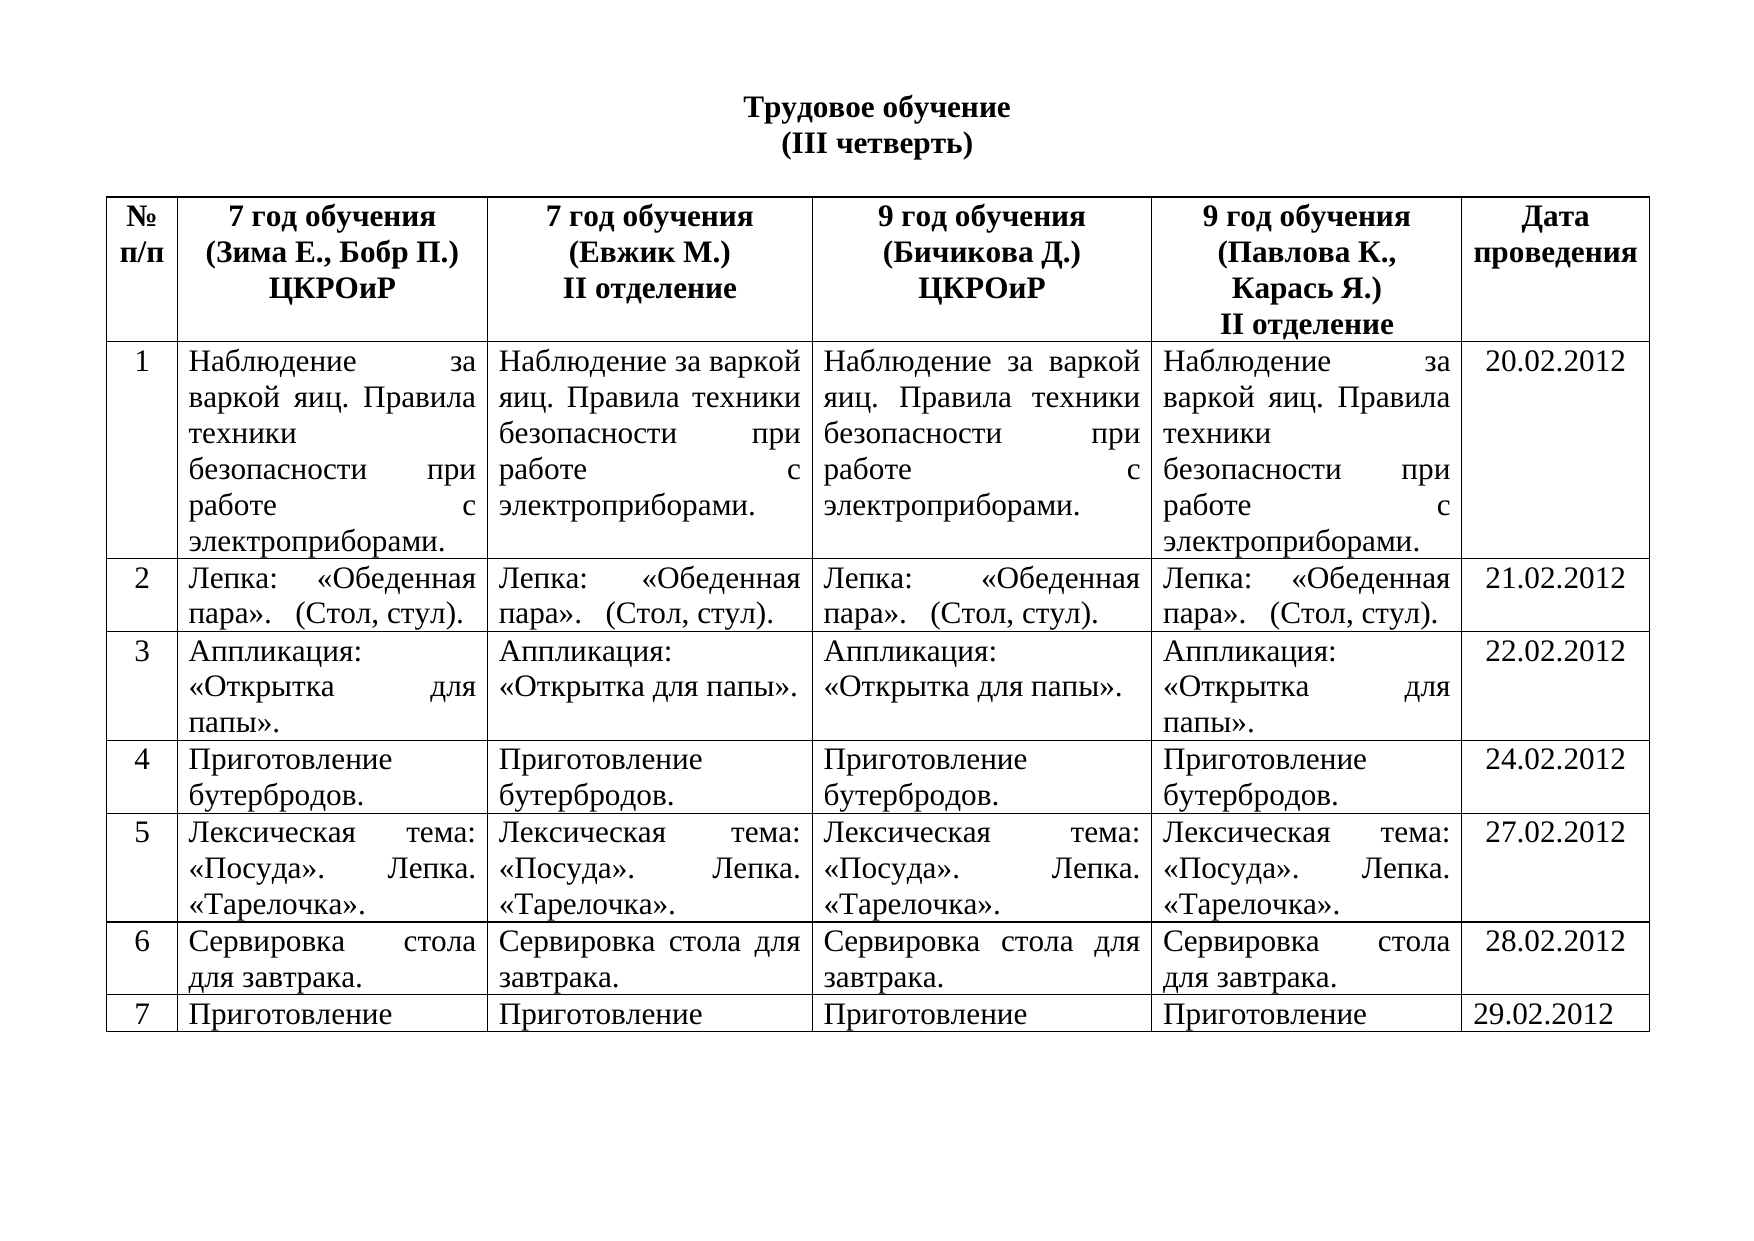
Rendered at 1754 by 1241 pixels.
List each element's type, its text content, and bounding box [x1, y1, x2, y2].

table_header Дата проведения [1462, 198, 1649, 341]
table_cell 20.02.2012 [1462, 342, 1649, 558]
table_cell Приготовление бутербродов. [488, 741, 812, 812]
table_cell Сервировка стола для завтрака. [178, 923, 487, 994]
table_cell Сервировка стола для завтрака. [813, 923, 1151, 994]
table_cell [488, 995, 812, 1031]
table_cell 29.02.2012 [1462, 995, 1649, 1031]
table_cell Лепка: «Обеденная пара». (Стол, стул). [813, 559, 1151, 631]
table_cell Наблюдение за варкой яиц. Правила техники безопасности при работе с электроприборами. [178, 342, 487, 558]
table_cell Приготовление бутербродов. [813, 741, 1151, 812]
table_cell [813, 995, 1151, 1031]
table_cell Лепка: «Обеденная пара». (Стол, стул). [488, 559, 812, 631]
table_cell Приготовление бутербродов. [1152, 741, 1461, 812]
table_cell Лексическая тема: «Посуда». Лепка. «Тарелочка». [1152, 814, 1461, 921]
table_cell Лепка: «Обеденная пара». (Стол, стул). [1152, 559, 1461, 631]
table_header 7 год обучения (Евжик М.) II отделение [488, 198, 812, 341]
text (III четверть) [118, 124, 1636, 160]
text Трудовое обучение [118, 88, 1636, 124]
table_cell 28.02.2012 [1462, 923, 1649, 994]
table_cell 21.02.2012 [1462, 559, 1649, 631]
table_cell 7 [107, 995, 177, 1031]
table_cell Лексическая тема: «Посуда». Лепка. «Тарелочка». [178, 814, 487, 921]
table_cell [178, 995, 487, 1031]
table_cell Аппликация: «Открытка для папы». [1152, 632, 1461, 739]
table_cell 24.02.2012 [1462, 741, 1649, 812]
table_cell 22.02.2012 [1462, 632, 1649, 739]
table_cell 4 [107, 741, 177, 812]
table_cell Аппликация: «Открытка для папы». [488, 632, 812, 739]
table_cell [1152, 995, 1461, 1031]
table_cell Наблюдение за варкой яиц. Правила техники безопасности при работе с электроприборами. [1152, 342, 1461, 558]
table_cell Аппликация: «Открытка для папы». [178, 632, 487, 739]
table_header № п/п [107, 198, 177, 341]
table_cell Наблюдение за варкой яиц. Правила техники безопасности при работе с электроприборами. [488, 342, 812, 558]
table_cell 2 [107, 559, 177, 631]
table_cell Сервировка стола для завтрака. [488, 923, 812, 994]
table_cell Лексическая тема: «Посуда». Лепка. «Тарелочка». [813, 814, 1151, 921]
table_header 7 год обучения (Зима Е., Бобр П.) ЦКРОиР [178, 198, 487, 341]
table_cell 27.02.2012 [1462, 814, 1649, 921]
table_header 9 год обучения (Павлова К., Карась Я.) II отделение [1152, 198, 1461, 341]
table_cell Приготовление бутербродов. [178, 741, 487, 812]
table_cell 1 [107, 342, 177, 558]
table_cell Наблюдение за варкой яиц. Правила техники безопасности при работе с электроприборами. [813, 342, 1151, 558]
table_cell Лексическая тема: «Посуда». Лепка. «Тарелочка». [488, 814, 812, 921]
table_cell 6 [107, 923, 177, 994]
table_cell 3 [107, 632, 177, 739]
table_cell Лепка: «Обеденная пара». (Стол, стул). [178, 559, 487, 631]
table_cell 5 [107, 814, 177, 921]
table_cell Сервировка стола для завтрака. [1152, 923, 1461, 994]
table_header 9 год обучения (Бичикова Д.) ЦКРОиР [813, 198, 1151, 341]
table_cell Аппликация: «Открытка для папы». [813, 632, 1151, 739]
